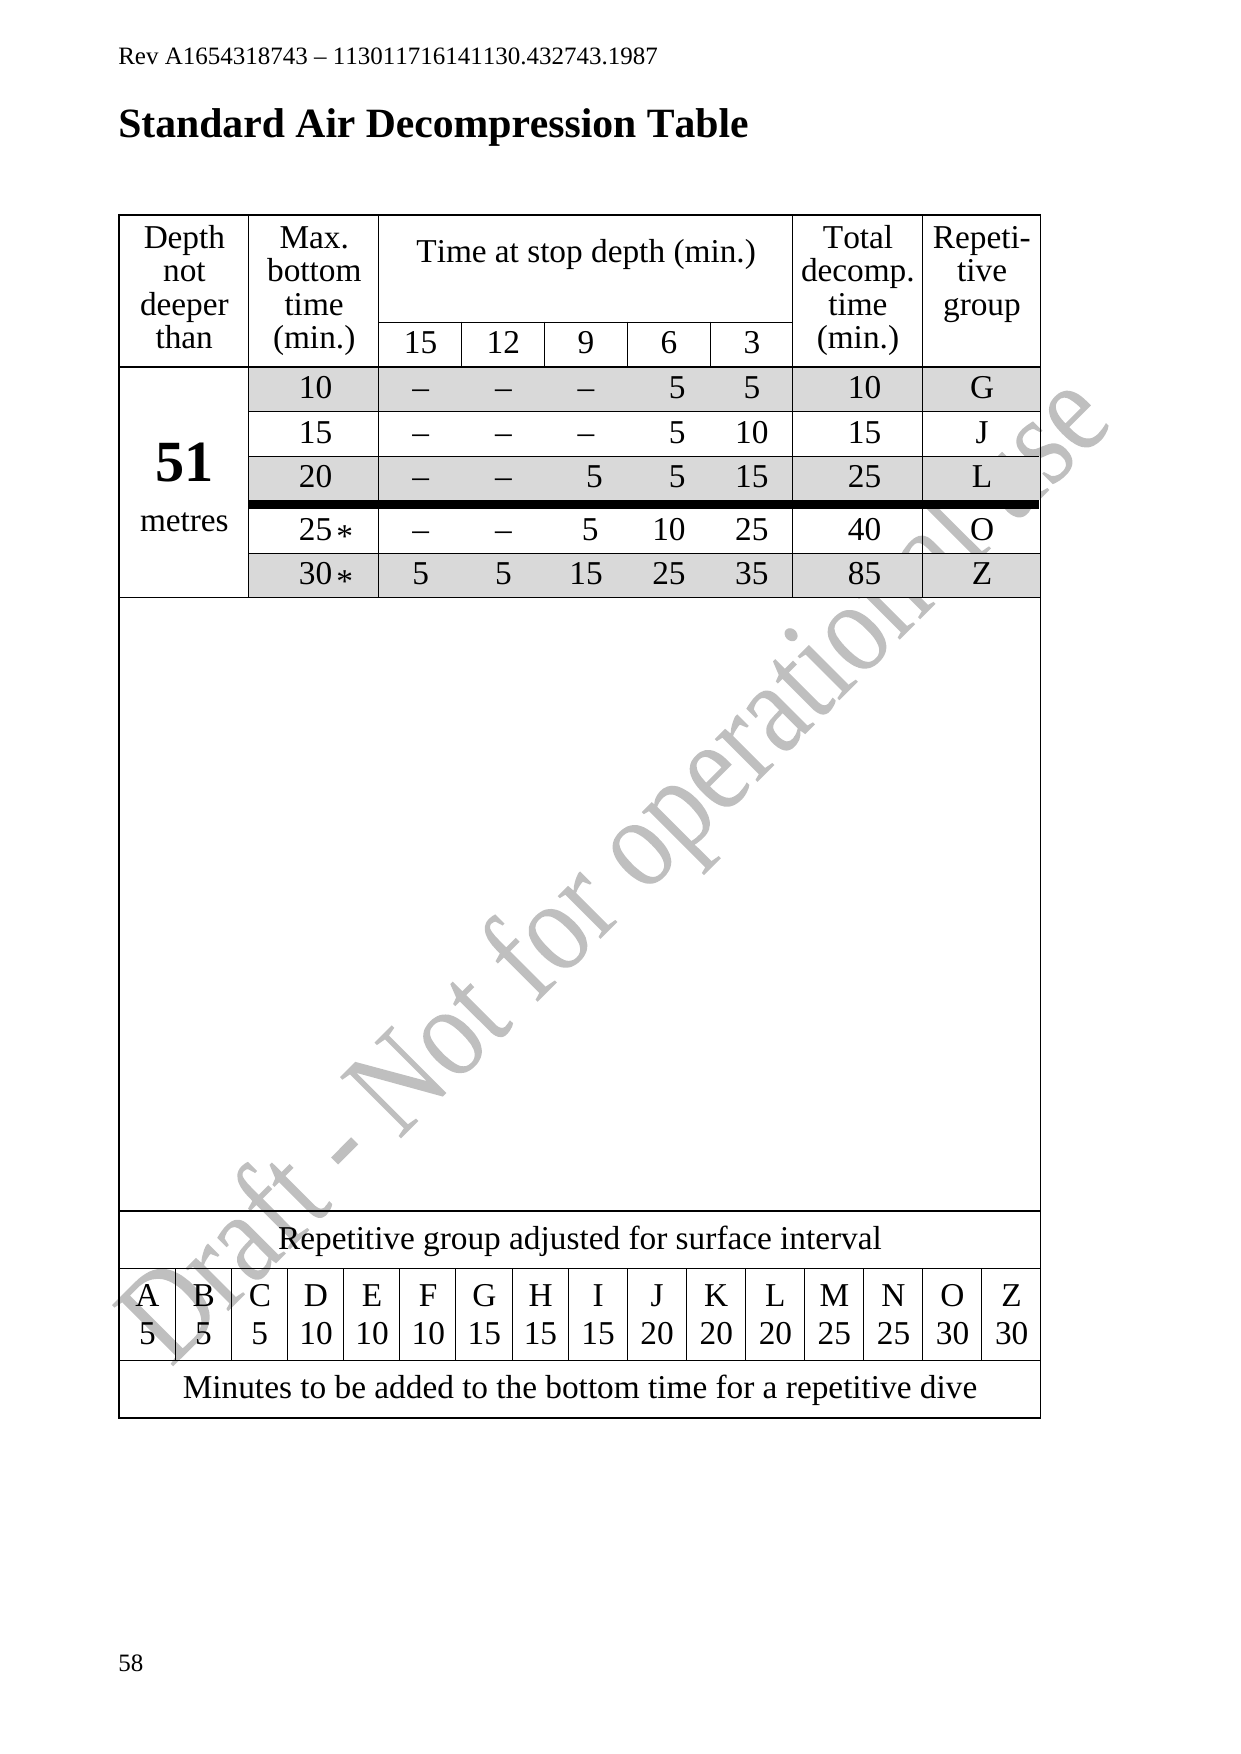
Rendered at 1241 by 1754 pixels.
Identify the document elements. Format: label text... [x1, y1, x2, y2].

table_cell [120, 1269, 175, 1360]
text Standard Air Decompression Table [118, 99, 1122, 147]
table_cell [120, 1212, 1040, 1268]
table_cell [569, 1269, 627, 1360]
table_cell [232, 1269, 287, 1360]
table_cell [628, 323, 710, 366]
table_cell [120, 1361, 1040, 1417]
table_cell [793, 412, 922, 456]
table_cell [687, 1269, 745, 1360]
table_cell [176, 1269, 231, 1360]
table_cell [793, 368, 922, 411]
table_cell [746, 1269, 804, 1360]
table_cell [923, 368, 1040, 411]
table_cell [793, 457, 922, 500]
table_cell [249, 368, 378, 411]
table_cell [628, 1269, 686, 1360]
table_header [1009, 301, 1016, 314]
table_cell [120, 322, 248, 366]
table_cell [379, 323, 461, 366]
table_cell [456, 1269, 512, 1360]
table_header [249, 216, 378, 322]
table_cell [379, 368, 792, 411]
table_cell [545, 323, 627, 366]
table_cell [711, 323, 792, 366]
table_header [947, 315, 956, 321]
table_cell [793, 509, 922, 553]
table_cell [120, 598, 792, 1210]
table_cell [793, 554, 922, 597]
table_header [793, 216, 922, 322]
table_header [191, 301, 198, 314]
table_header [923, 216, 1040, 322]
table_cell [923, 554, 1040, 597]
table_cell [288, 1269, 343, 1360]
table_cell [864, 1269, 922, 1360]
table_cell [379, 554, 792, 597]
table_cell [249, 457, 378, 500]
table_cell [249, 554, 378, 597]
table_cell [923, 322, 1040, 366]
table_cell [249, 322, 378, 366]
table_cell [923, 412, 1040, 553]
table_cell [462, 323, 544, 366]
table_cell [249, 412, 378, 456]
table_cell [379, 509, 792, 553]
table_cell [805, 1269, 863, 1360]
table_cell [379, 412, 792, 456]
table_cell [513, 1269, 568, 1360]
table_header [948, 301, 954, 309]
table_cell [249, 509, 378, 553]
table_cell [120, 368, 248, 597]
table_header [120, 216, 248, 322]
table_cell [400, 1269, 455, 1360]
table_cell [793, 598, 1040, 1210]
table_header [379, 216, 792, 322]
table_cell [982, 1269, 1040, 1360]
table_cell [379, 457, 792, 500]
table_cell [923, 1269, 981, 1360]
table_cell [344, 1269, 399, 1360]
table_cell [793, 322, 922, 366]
